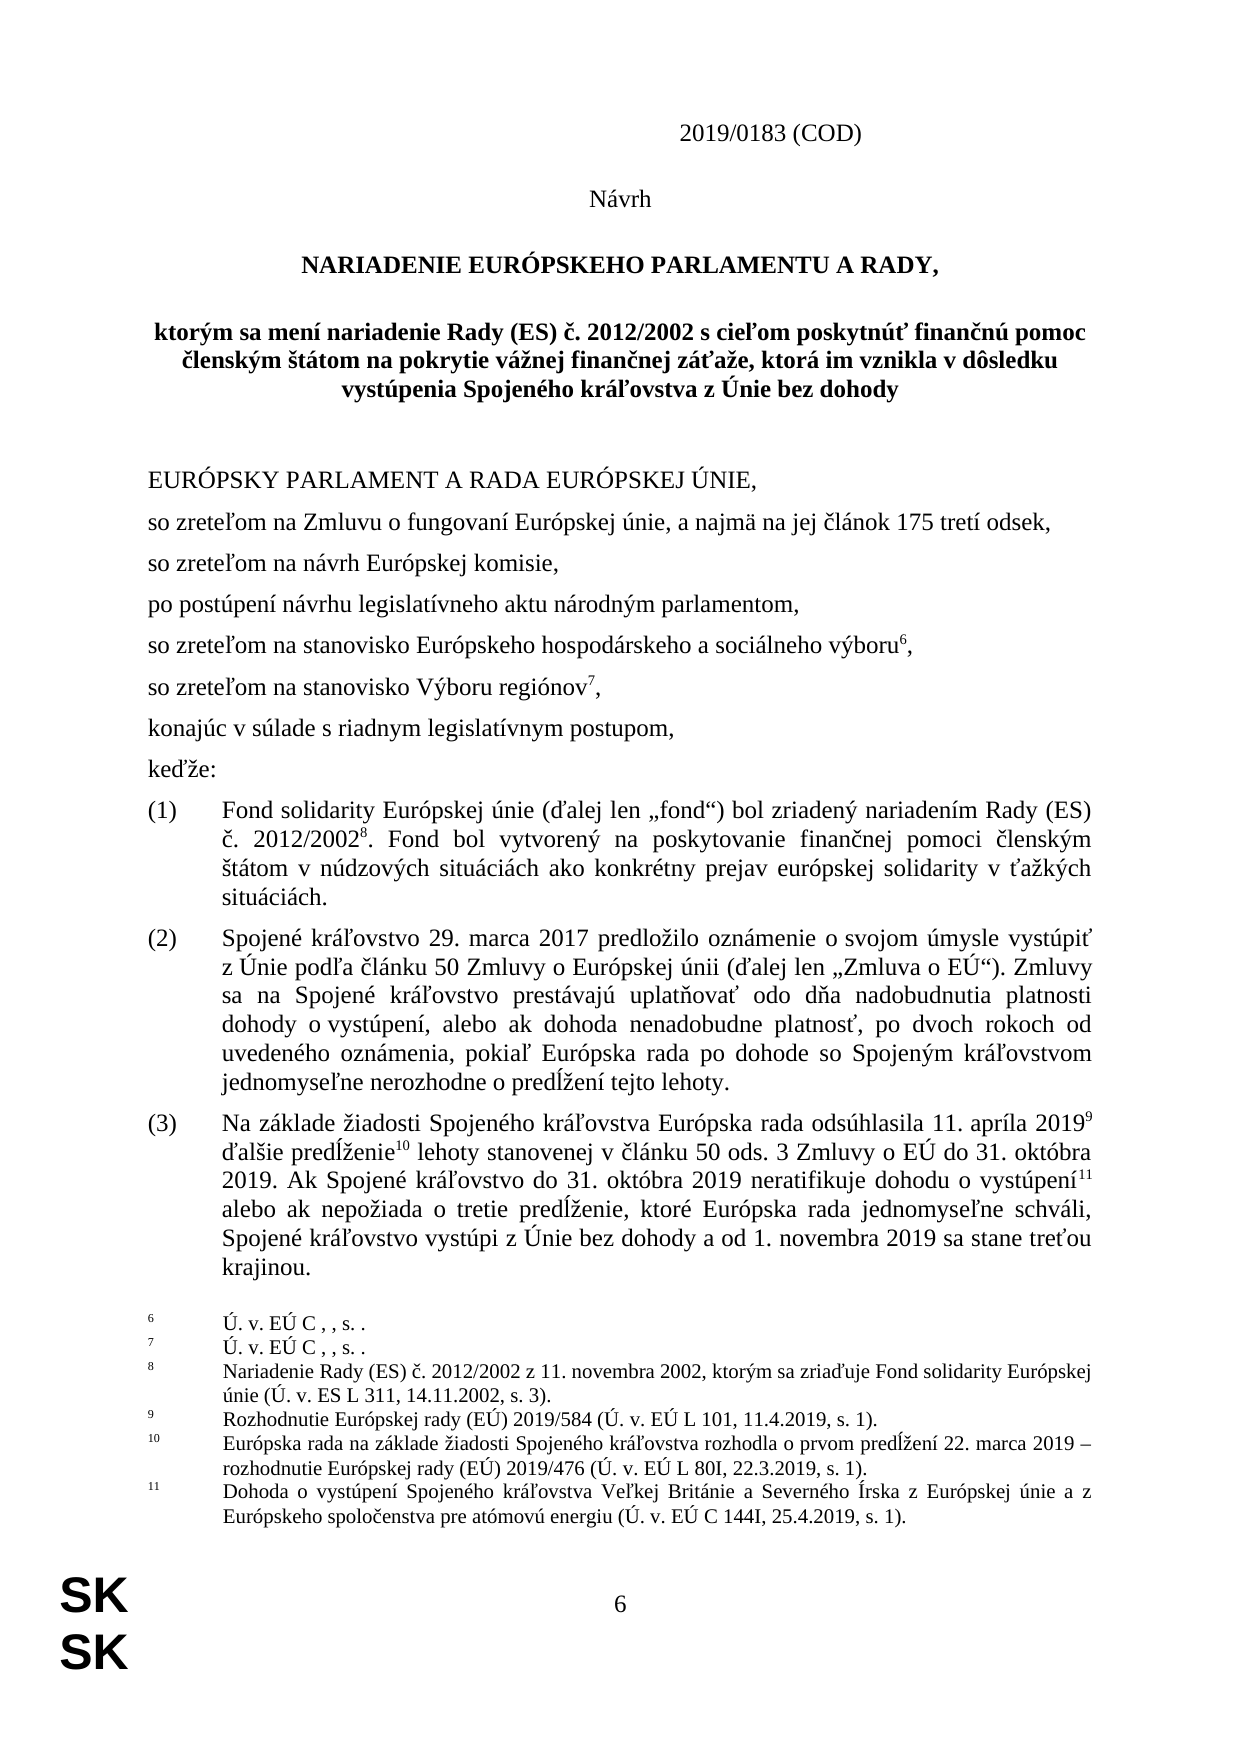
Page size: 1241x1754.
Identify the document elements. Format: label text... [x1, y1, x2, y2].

text so zreteľom na stanovisko Európskeho hospodárskeho a sociálneho výboru, [148, 631, 1092, 659]
text (2) Spojené kráľovstvo 29. marca 2017 predložilo oznámenie o svojom úmysle vystúpiť z Únie podľa článku 50 Zmluvy o Európskej únii (ďalej len „Zmluva o EÚ“). Zmluvy sa na Spojené kráľovstvo prestávajú uplatňovať odo dňa nadobudnutia platnosti dohody o vystúpení, alebo ak dohoda nenadobudne platnosť, po dvoch rokoch od uvedeného oznámenia, pokiaľ Európska rada po dohode so Spojeným kráľovstvom jednomyseľne nerozhodne o predĺžení tejto lehoty. [148, 923, 1092, 1096]
text NARIADENIE EURÓPSKEHO PARLAMENTU A RADY, [148, 251, 1092, 279]
text po postúpení návrhu legislatívneho aktu národným parlamentom, [148, 589, 1092, 618]
text (1) Fond solidarity Európskej únie (ďalej len „fond“) bol zriadený nariadením Rady (ES) č. 2012/2002. Fond bol vytvorený na poskytovanie finančnej pomoci členským štátom v núdzových situáciách ako konkrétny prejav európskej solidarity v ťažkých situáciách. [148, 796, 1092, 911]
text konajúc v súlade s riadnym legislatívnym postupom, [148, 713, 1092, 742]
text so zreteľom na stanovisko Výboru regiónov, [148, 672, 1092, 701]
text keďže: [148, 754, 1092, 783]
text so zreteľom na Zmluvu o fungovaní Európskej únie, a najmä na jej článok 175 tretí odsek, [148, 507, 1092, 536]
text Návrh [148, 184, 1092, 213]
text (3) Na základe žiadosti Spojeného kráľovstva Európska rada odsúhlasila 11. apríla 2019 ďalšie predĺženie lehoty stanovenej v článku 50 ods. 3 Zmluvy o EÚ do 31. októbra 2019. Ak Spojené kráľovstvo do 31. októbra 2019 neratifikuje dohodu o vystúpení alebo ak nepožiada o tretie predĺženie, ktoré Európska rada jednomyseľne schváli, Spojené kráľovstvo vystúpi z Únie bez dohody a od 1. novembra 2019 sa stane treťou krajinou. [148, 1108, 1092, 1281]
text EURÓPSKY PARLAMENT A RADA EURÓPSKEJ ÚNIE, [148, 466, 1092, 494]
text so zreteľom na návrh Európskej komisie, [148, 548, 1092, 577]
text 2019/0183 (COD) [679, 118, 1092, 147]
text ktorým sa mení nariadenie Rady (ES) č. 2012/2002 s cieľom poskytnúť finančnú pomoc členským štátom na pokrytie vážnej finančnej záťaže, ktorá im vznikla v dôsledku vystúpenia Spojeného kráľovstva z Únie bez dohody [148, 317, 1092, 403]
